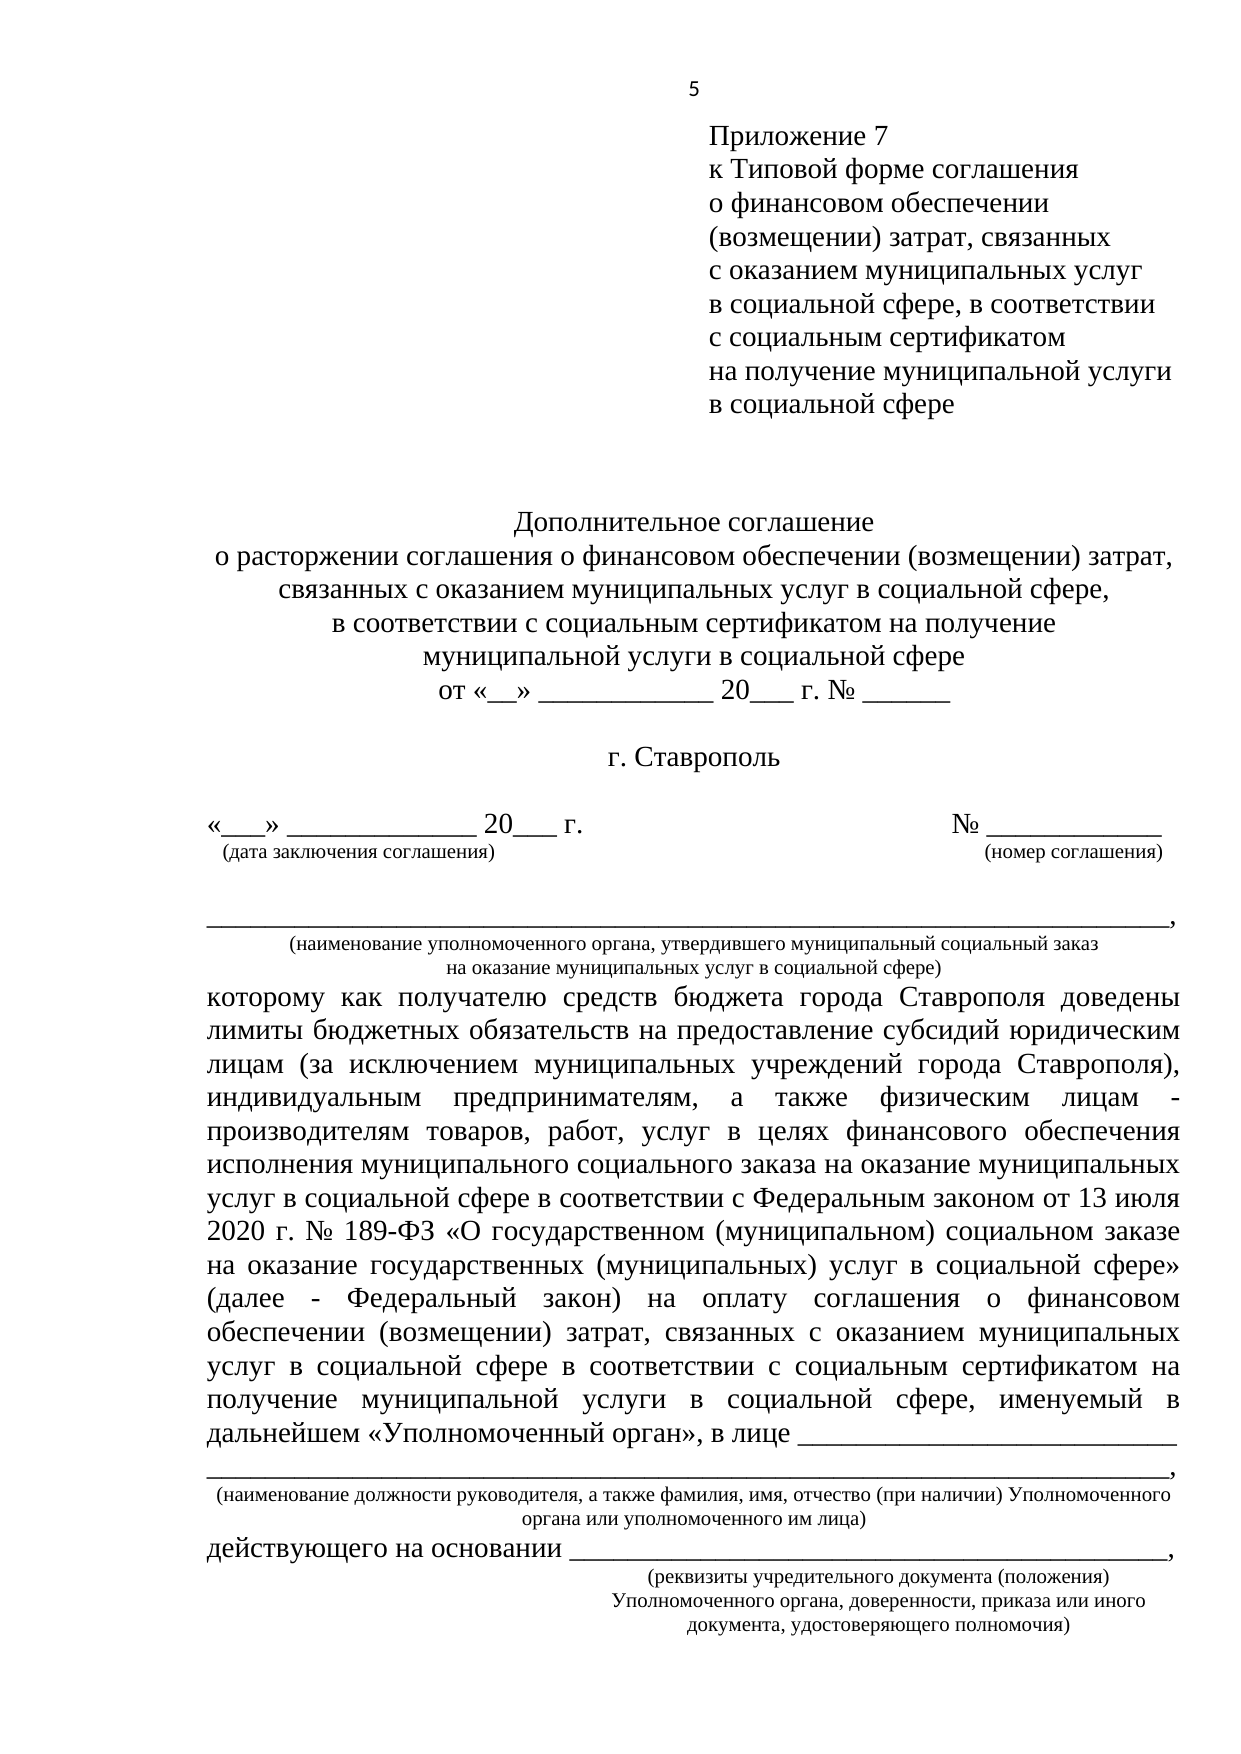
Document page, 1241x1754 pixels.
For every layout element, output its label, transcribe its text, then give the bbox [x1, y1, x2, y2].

text (наименование должности руководителя, а также фамилия, имя, отчество (при наличии) Уполномоченного органа или уполномоченного им лица) [207, 1482, 1181, 1530]
text в социальной сфере, в соответствии [709, 286, 1181, 319]
text __________________________________________________________________, [207, 1448, 1181, 1482]
text о расторжении соглашения о финансовом обеспечении (возмещении) затрат, [207, 538, 1181, 571]
text Приложение 7 [709, 118, 1181, 152]
text к Типовой форме соглашения [709, 152, 1181, 185]
text «___» _____________ 20___ г. № ____________ [207, 806, 1181, 839]
text на получение муниципальной услуги в социальной сфере [709, 353, 1181, 420]
text на оказание муниципальных услуг в социальной сфере) [207, 955, 1181, 979]
text __________________________________________________________________, [207, 897, 1181, 931]
text Дополнительное соглашение [207, 504, 1181, 538]
text г. Ставрополь [207, 739, 1181, 772]
text с оказанием муниципальных услуг [709, 252, 1181, 286]
text с социальным сертификатом [709, 319, 1181, 353]
text связанных с оказанием муниципальных услуг в социальной сфере, [207, 571, 1181, 605]
text в соответствии с социальным сертификатом на получение [207, 605, 1181, 638]
text (дата заключения соглашения) (номер соглашения) [207, 839, 1181, 863]
text (реквизиты учредительного документа (положения) Уполномоченного органа, доверенности, приказа или иного документа, удостоверяющего полномочия) [576, 1563, 1181, 1636]
text действующего на основании _________________________________________, [207, 1530, 1181, 1563]
text которому как получателю средств бюджета города Ставрополя доведены лимиты бюджетных обязательств на предоставление субсидий юридическим лицам (за исключением муниципальных учреждений города Ставрополя), индивидуальным предпринимателям, а также физическим лицам - производителям товаров, работ, услуг в целях финансового обеспечения исполнения муниципального социального заказа на оказание муниципальных услуг в социальной сфере в соответствии с Федеральным законом от 13 июля 2020 г. № 189-ФЗ «О государственном (муниципальном) социальном заказе на оказание государственных (муниципальных) услуг в социальной сфере» (далее - Федеральный закон) на оплату соглашения о финансовом обеспечении (возмещении) затрат, связанных с оказанием муниципальных услуг в социальной сфере в соответствии с социальным сертификатом на получение муниципальной услуги в социальной сфере, именуемый в дальнейшем «Уполномоченный орган», в лице __________________________ [207, 979, 1181, 1448]
text от «__» ____________ 20___ г. № ______ [207, 672, 1181, 705]
text муниципальной услуги в социальной сфере [207, 638, 1181, 672]
text (наименование уполномоченного органа, утвердившего муниципальный социальный заказ [207, 931, 1181, 955]
text о финансовом обеспечении (возмещении) затрат, связанных [709, 185, 1181, 252]
